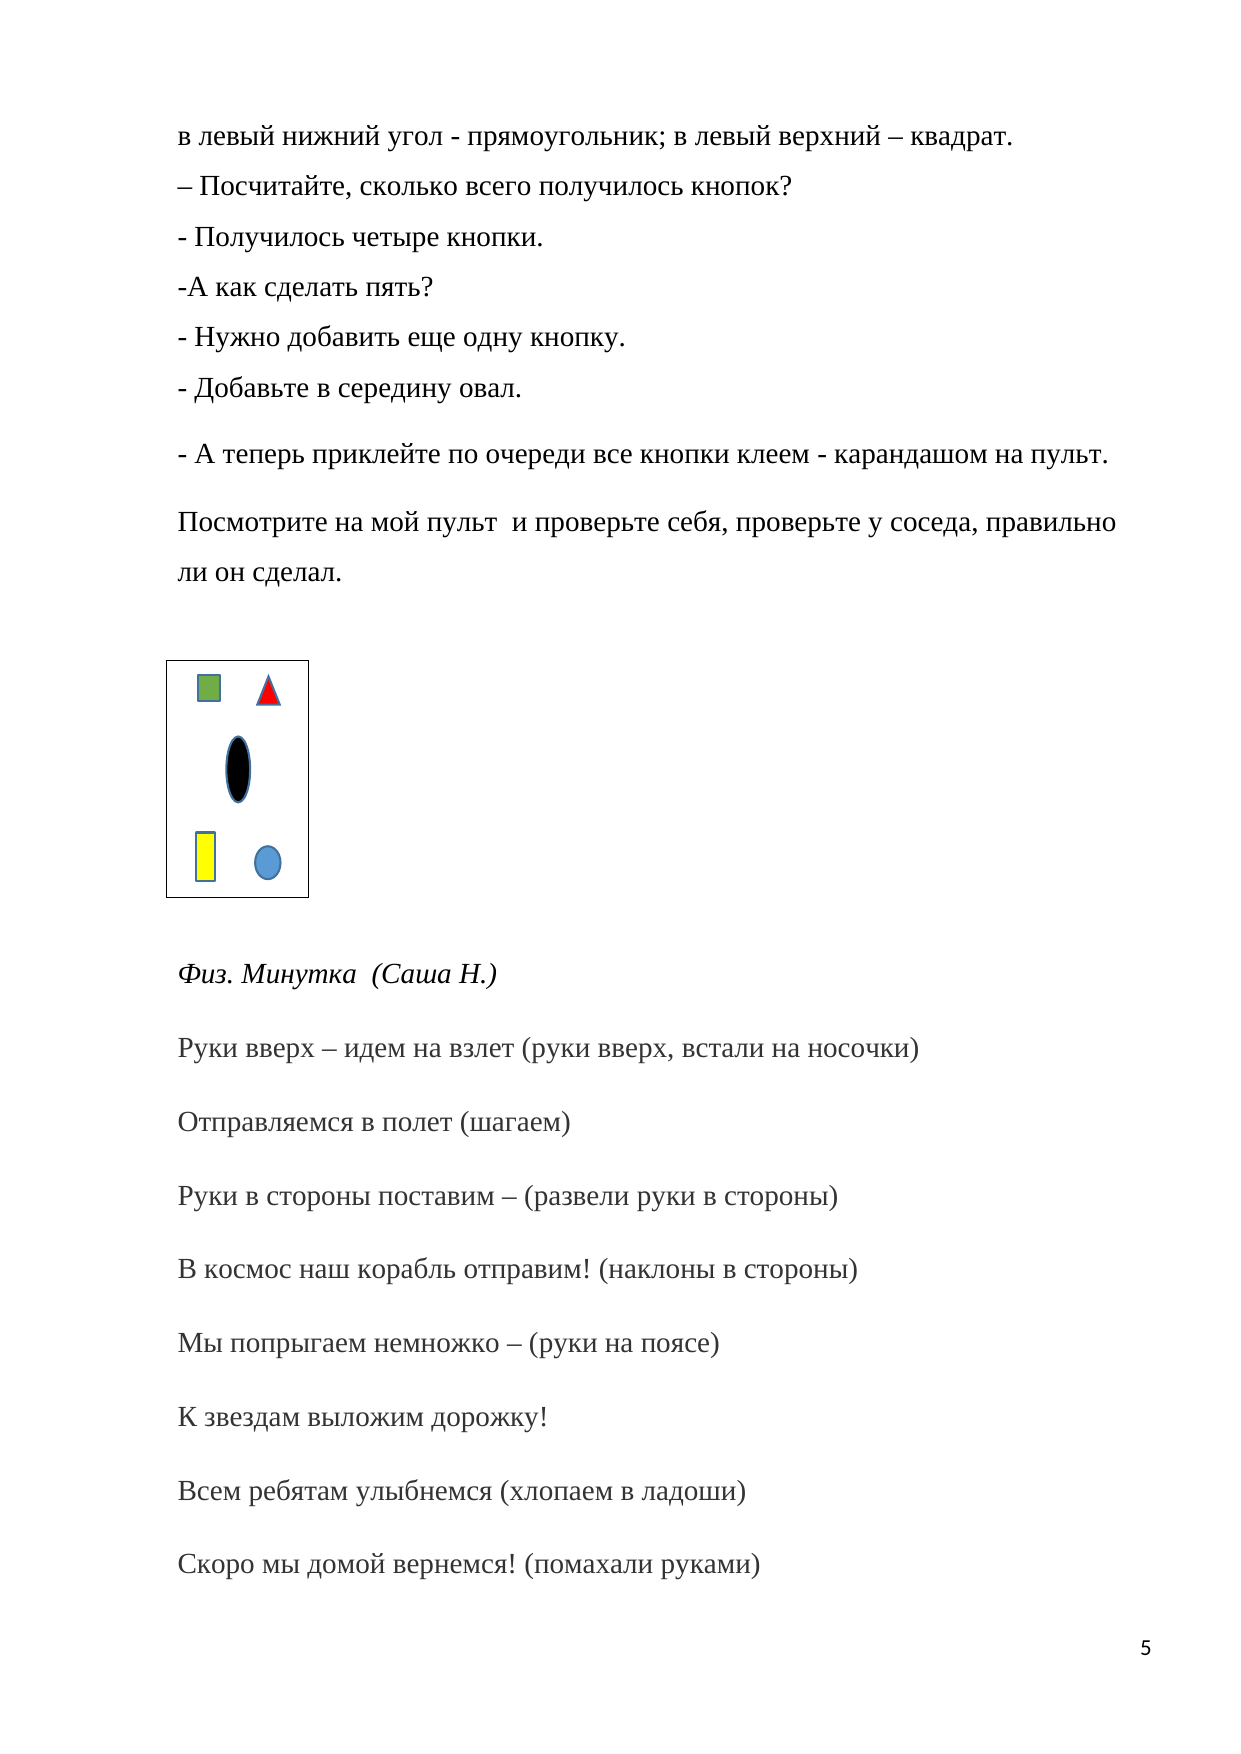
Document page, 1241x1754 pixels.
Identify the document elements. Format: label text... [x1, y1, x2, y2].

text Скоро мы домой вернемся! (помахали руками) [177, 1547, 1152, 1580]
text Посмотрите на мой пульт и проверьте себя, проверьте у соседа, правильно ли он сделал. [177, 504, 1152, 629]
text Отправляемся в полет (шагаем) [177, 1104, 1152, 1138]
text Руки в стороны поставим – (развели руки в стороны) [177, 1178, 1152, 1211]
text Руки вверх – идем на взлет (руки вверх, встали на носочки) [177, 1030, 1152, 1064]
text - А теперь приклейте по очереди все кнопки клеем - карандашом на пульт. [177, 437, 1152, 470]
text В космос наш корабль отправим! (наклоны в стороны) [177, 1252, 1152, 1285]
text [177, 118, 1152, 403]
text Всем ребятам улыбнемся (хлопаем в ладоши) [177, 1473, 1152, 1506]
text Мы попрыгаем немножко – (руки на поясе) [177, 1325, 1152, 1359]
table_header [167, 661, 308, 897]
text К звездам выложим дорожку! [177, 1399, 1152, 1433]
text Физ. Минутка (Саша Н.) [177, 957, 1152, 990]
